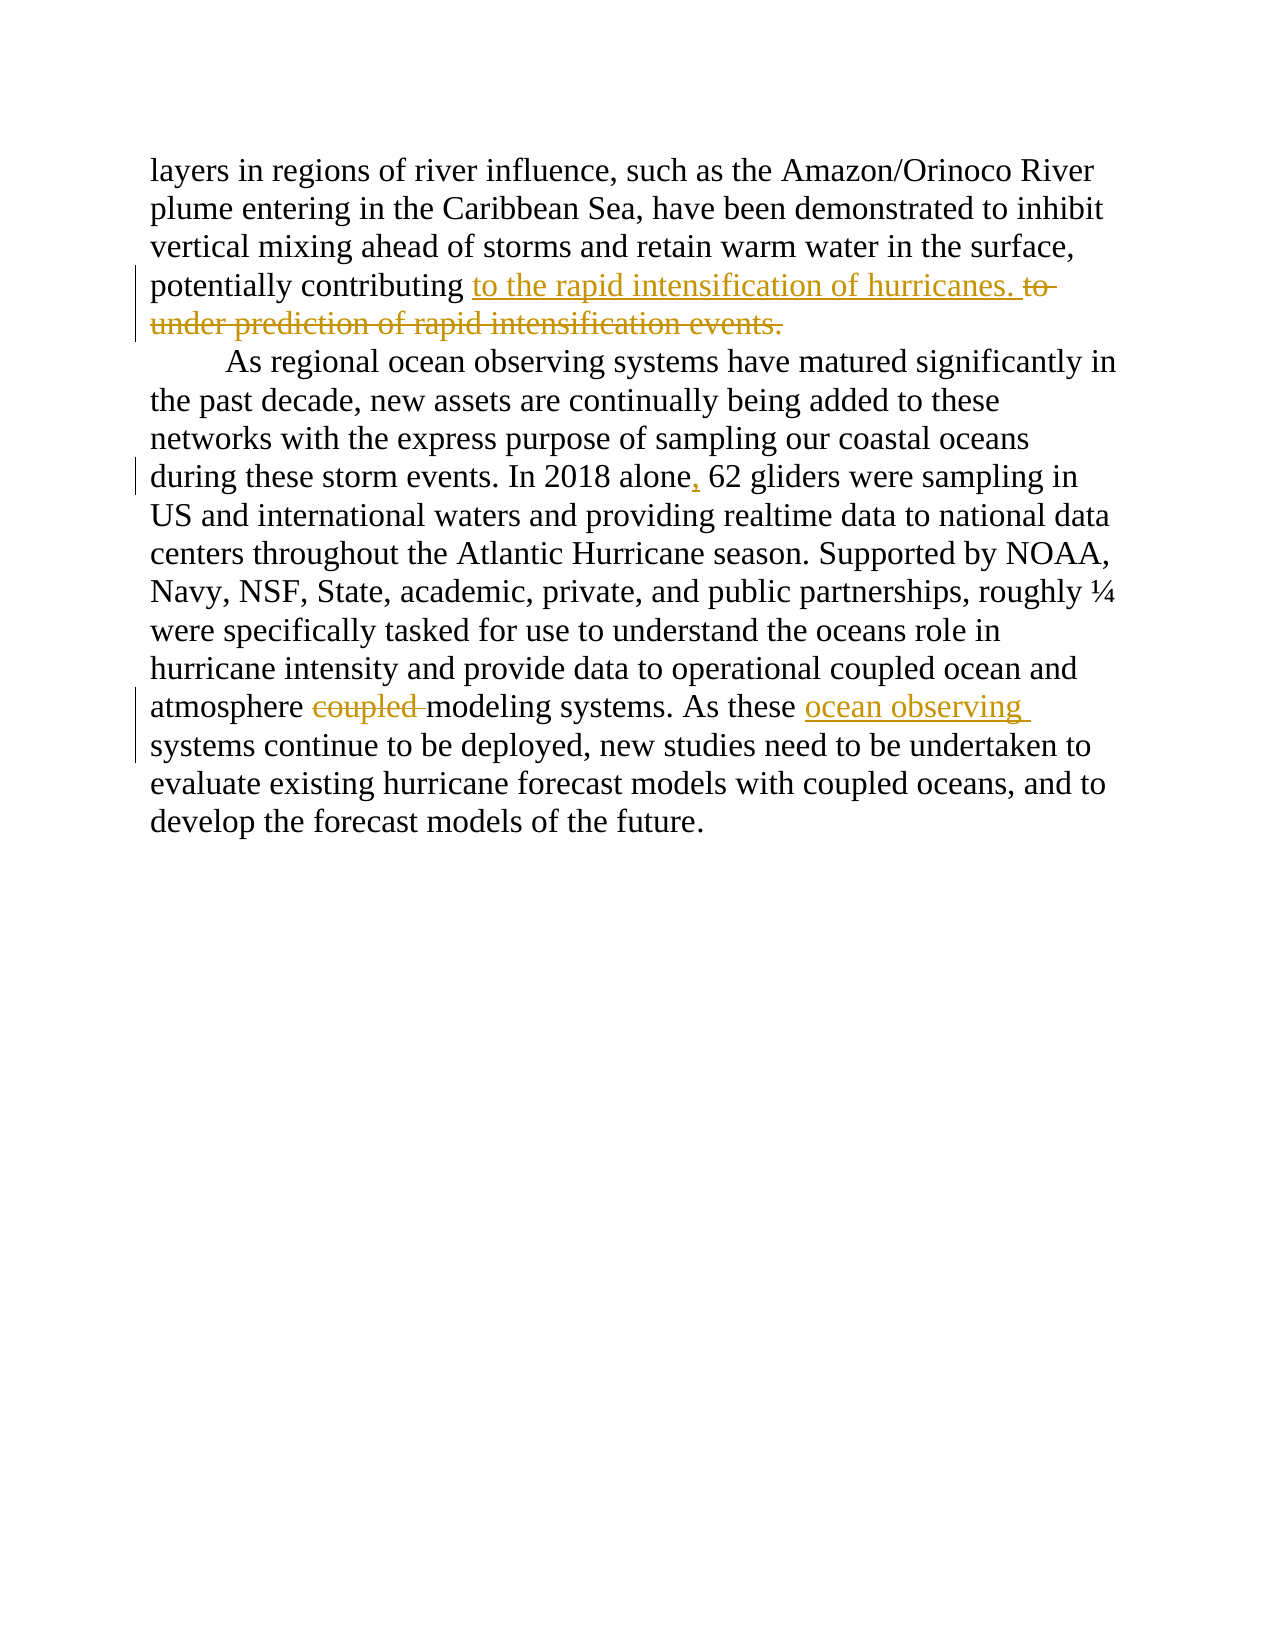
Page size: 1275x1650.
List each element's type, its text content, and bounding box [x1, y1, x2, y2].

text As regional ocean observing systems have matured significantly in the past decade, new assets are continually being added to these networks with the express purpose of sampling our coastal oceans during these storm events. In 2018 alone 62 gliders were sampling in US and international waters and providing realtime data to national data centers throughout the Atlantic Hurricane season. Supported by NOAA, Navy, NSF, State, academic, private, and public partnerships, roughly ¼ were specifically tasked for use to understand the oceans role in hurricane intensity and provide data to operational coupled ocean and atmosphere modeling systems. As these systems continue to be deployed, new studies need to be undertaken to evaluate existing hurricane forecast models with coupled oceans, and to develop the forecast models of the future. [150, 342, 1125, 840]
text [150, 150, 1125, 342]
